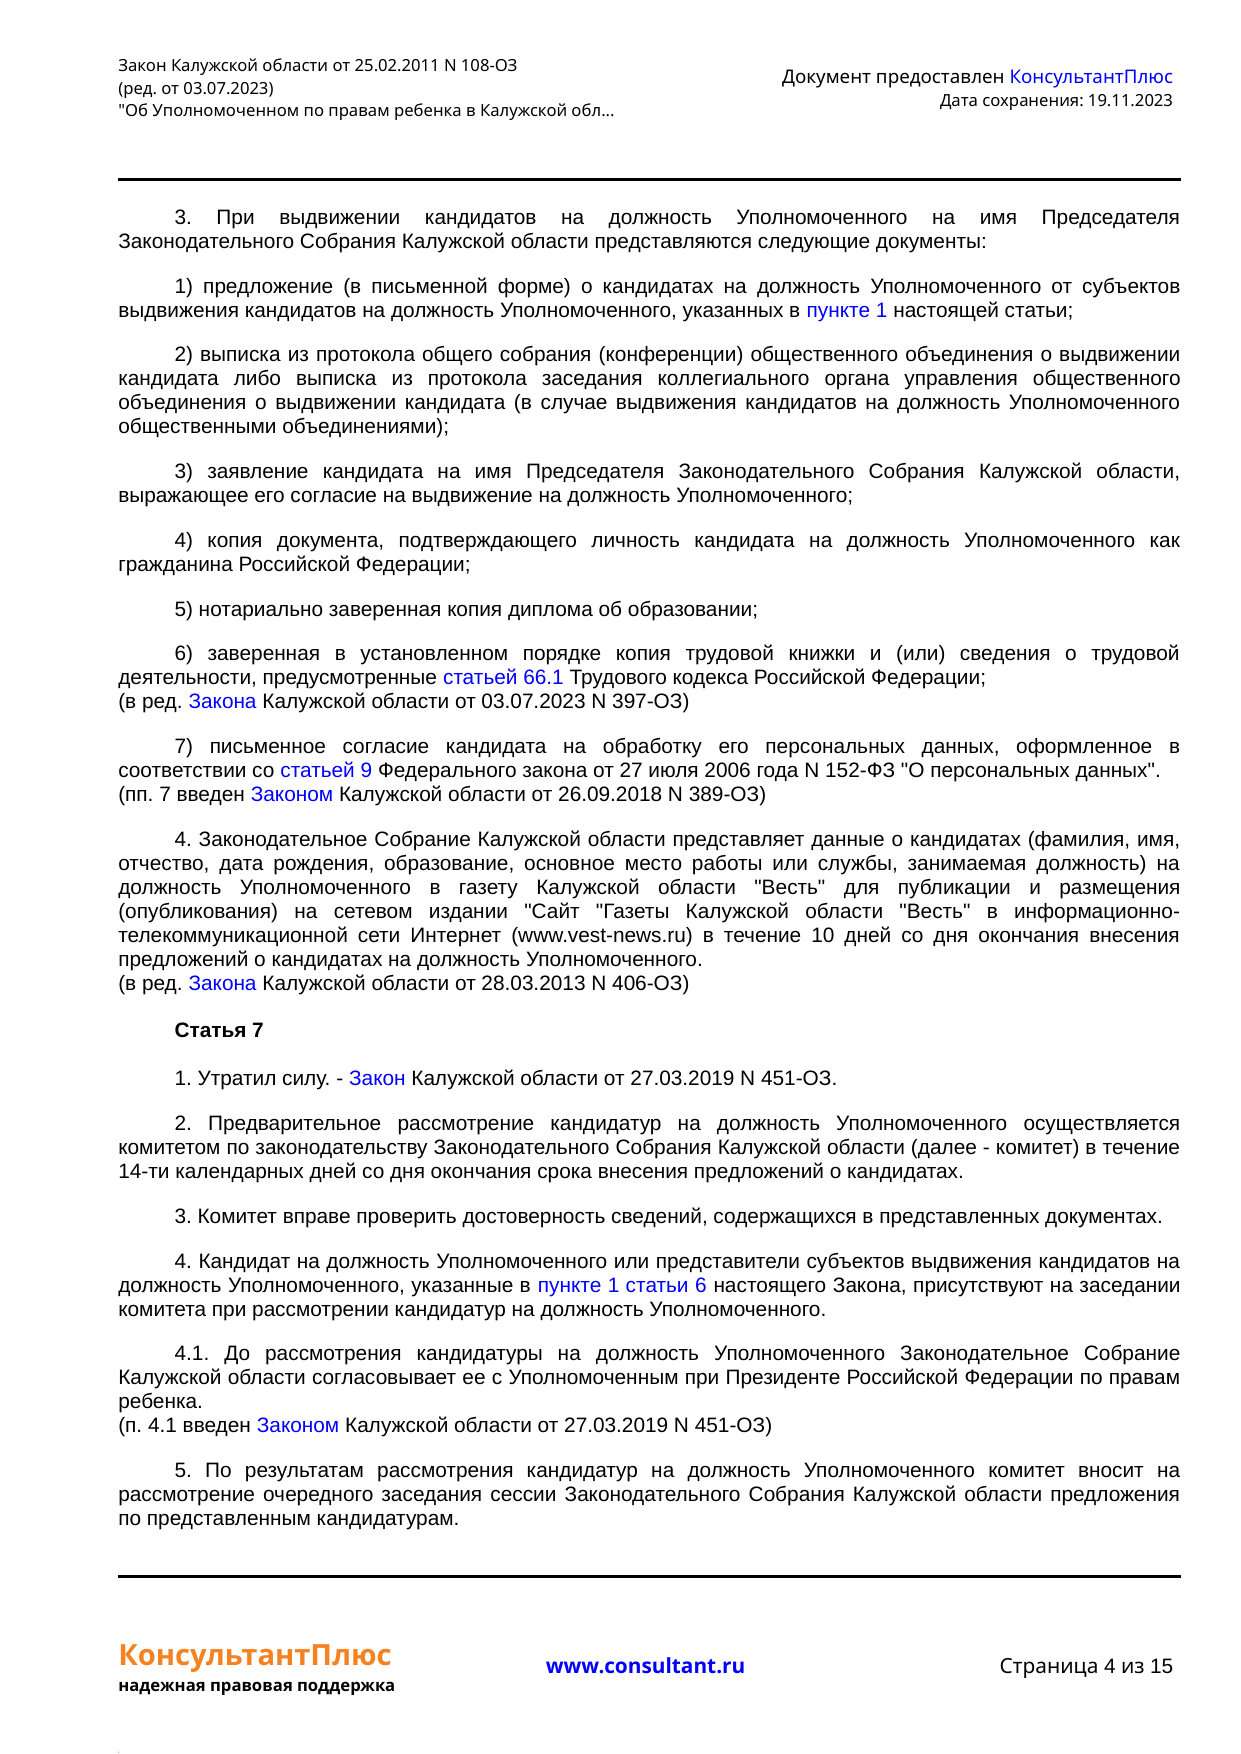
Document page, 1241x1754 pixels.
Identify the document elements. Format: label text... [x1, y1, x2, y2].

text 3) заявление кандидата на имя Председателя Законодательного Собрания Калужской области, выражающее его согласие на выдвижение на должность Уполномоченного; [118, 459, 1181, 507]
text 4.1. До рассмотрения кандидатуры на должность Уполномоченного Законодательное Собрание Калужской области согласовывает ее с Уполномоченным при Президенте Российской Федерации по правам ребенка. [118, 1341, 1181, 1413]
text 4. Кандидат на должность Уполномоченного или представители субъектов выдвижения кандидатов на должность Уполномоченного, указанные в пункте 1 статьи 6 настоящего Закона, присутствуют на заседании комитета при рассмотрении кандидатур на должность Уполномоченного. [118, 1248, 1181, 1320]
text 4. Законодательное Собрание Калужской области представляет данные о кандидатах (фамилия, имя, отчество, дата рождения, образование, основное место работы или службы, занимаемая должность) на должность Уполномоченного в газету Калужской области "Весть" для публикации и размещения (опубликования) на сетевом издании "Сайт "Газеты Калужской области "Весть" в информационно-телекоммуникационной сети Интернет (www.vest-news.ru) в течение 10 дней со дня окончания внесения предложений о кандидатах на должность Уполномоченного. [118, 827, 1181, 970]
text 3. Комитет вправе проверить достоверность сведений, содержащихся в представленных документах. [118, 1204, 1181, 1228]
text 7) письменное согласие кандидата на обработку его персональных данных, оформленное в соответствии со статьей 9 Федерального закона от 27 июля 2006 года N 152-ФЗ "О персональных данных". [118, 734, 1181, 782]
text (п. 4.1 введен Законом Калужской области от 27.03.2019 N 451-ОЗ) [118, 1413, 1181, 1437]
text 3. При выдвижении кандидатов на должность Уполномоченного на имя Председателя Законодательного Собрания Калужской области представляются следующие документы: [118, 205, 1181, 253]
text 1. Утратил силу. - Закон Калужской области от 27.03.2019 N 451-ОЗ. [118, 1066, 1181, 1090]
text (в ред. Закона Калужской области от 03.07.2023 N 397-ОЗ) [118, 689, 1181, 713]
title Статья 7 [118, 1018, 1181, 1042]
text 5) нотариально заверенная копия диплома об образовании; [118, 596, 1181, 620]
text 2. Предварительное рассмотрение кандидатур на должность Уполномоченного осуществляется комитетом по законодательству Законодательного Собрания Калужской области (далее - комитет) в течение 14-ти календарных дней со дня окончания срока внесения предложений о кандидатах. [118, 1111, 1181, 1183]
text (в ред. Закона Калужской области от 28.03.2013 N 406-ОЗ) [118, 970, 1181, 994]
text 6) заверенная в установленном порядке копия трудовой книжки и (или) сведения о трудовой деятельности, предусмотренные статьей 66.1 Трудового кодекса Российской Федерации; [118, 641, 1181, 689]
text 4) копия документа, подтверждающего личность кандидата на должность Уполномоченного как гражданина Российской Федерации; [118, 528, 1181, 576]
text (пп. 7 введен Законом Калужской области от 26.09.2018 N 389-ОЗ) [118, 782, 1181, 806]
text 1) предложение (в письменной форме) о кандидатах на должность Уполномоченного от субъектов выдвижения кандидатов на должность Уполномоченного, указанных в пункте 1 настоящей статьи; [118, 273, 1181, 321]
text 5. По результатам рассмотрения кандидатур на должность Уполномоченного комитет вносит на рассмотрение очередного заседания сессии Законодательного Собрания Калужской области предложения по представленным кандидатурам. [118, 1458, 1181, 1530]
text 2) выписка из протокола общего собрания (конференции) общественного объединения о выдвижении кандидата либо выписка из протокола заседания коллегиального органа управления общественного объединения о выдвижении кандидата (в случае выдвижения кандидатов на должность Уполномоченного общественными объединениями); [118, 342, 1181, 438]
